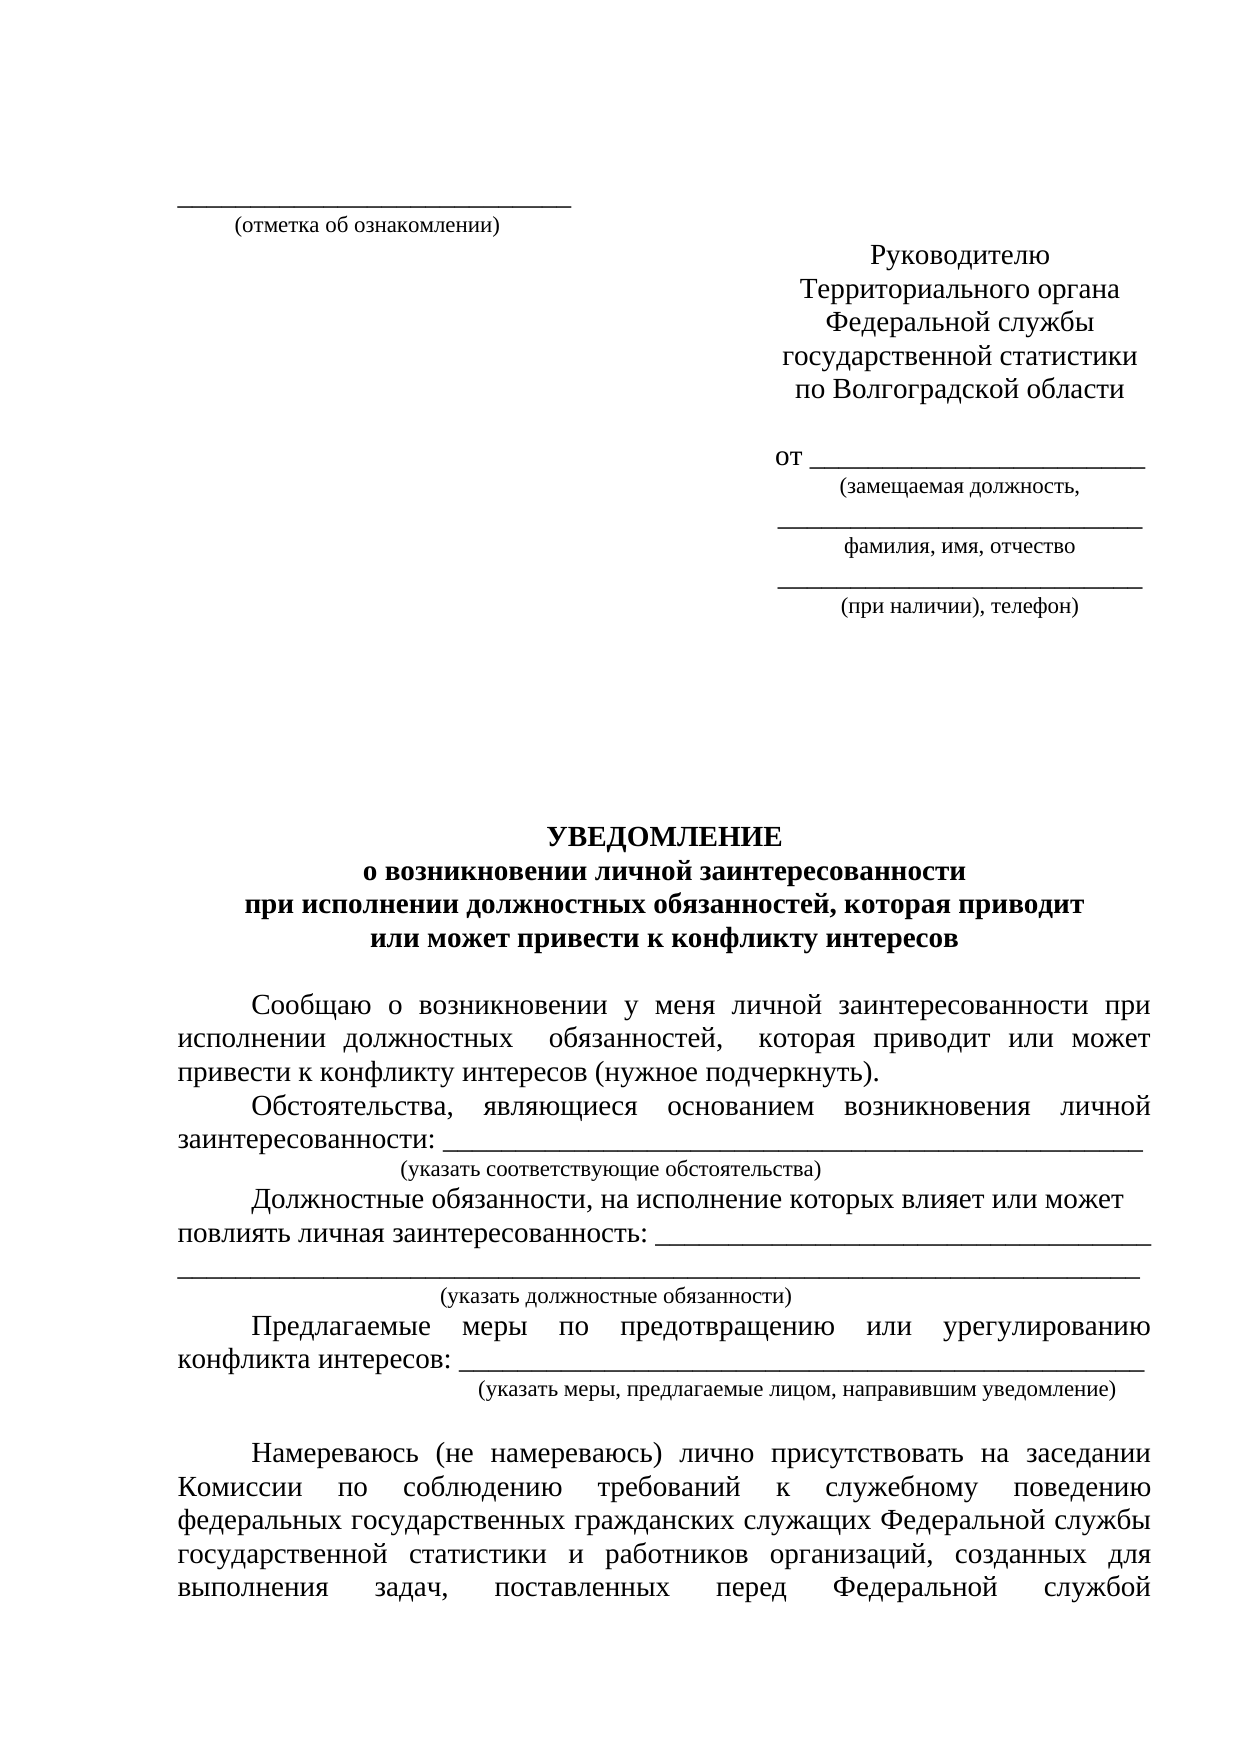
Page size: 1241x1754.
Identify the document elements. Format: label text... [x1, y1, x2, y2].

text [177, 1435, 1152, 1603]
text (отметка об ознакомлении) [177, 211, 1152, 237]
text о возникновении личной заинтересованности [177, 853, 1152, 886]
text (указать соответствующие обстоятельства) [177, 1155, 1152, 1181]
text Сообщаю о возникновении у меня личной заинтересованности при исполнении должностных обязанностей, которая приводит или может привести к конфликту интересов (нужное подчеркнуть). [177, 987, 1152, 1088]
text или может привести к конфликту интересов [177, 920, 1152, 953]
text Предлагаемые меры по предотвращению или урегулированию конфликта интересов: _______________________________________________ [177, 1308, 1152, 1375]
text повлиять личная заинтересованность: __________________________________ [177, 1215, 1152, 1248]
text Должностные обязанности, на исполнение которых влияет или может [177, 1181, 1152, 1215]
text ___________________________ [177, 177, 1152, 211]
text при исполнении должностных обязанностей, которая приводит [177, 886, 1152, 920]
text (указать должностные обязанности) [177, 1282, 1152, 1308]
table_header Руководителю Территориального органа Федеральной службы государственной статистики по Волгоградской области от _______________________ (замещаемая должность, _________________________ фамилия, имя, отчество _________________________ (при наличии), телефон) [753, 237, 1167, 652]
text Обстоятельства, являющиеся основанием возникновения личной заинтересованности: ________________________________________________ [177, 1088, 1152, 1155]
text УВЕДОМЛЕНИЕ [177, 819, 1152, 853]
text (указать меры, предлагаемые лицом, направившим уведомление) [398, 1375, 1152, 1402]
text __________________________________________________________________ [177, 1248, 1152, 1282]
